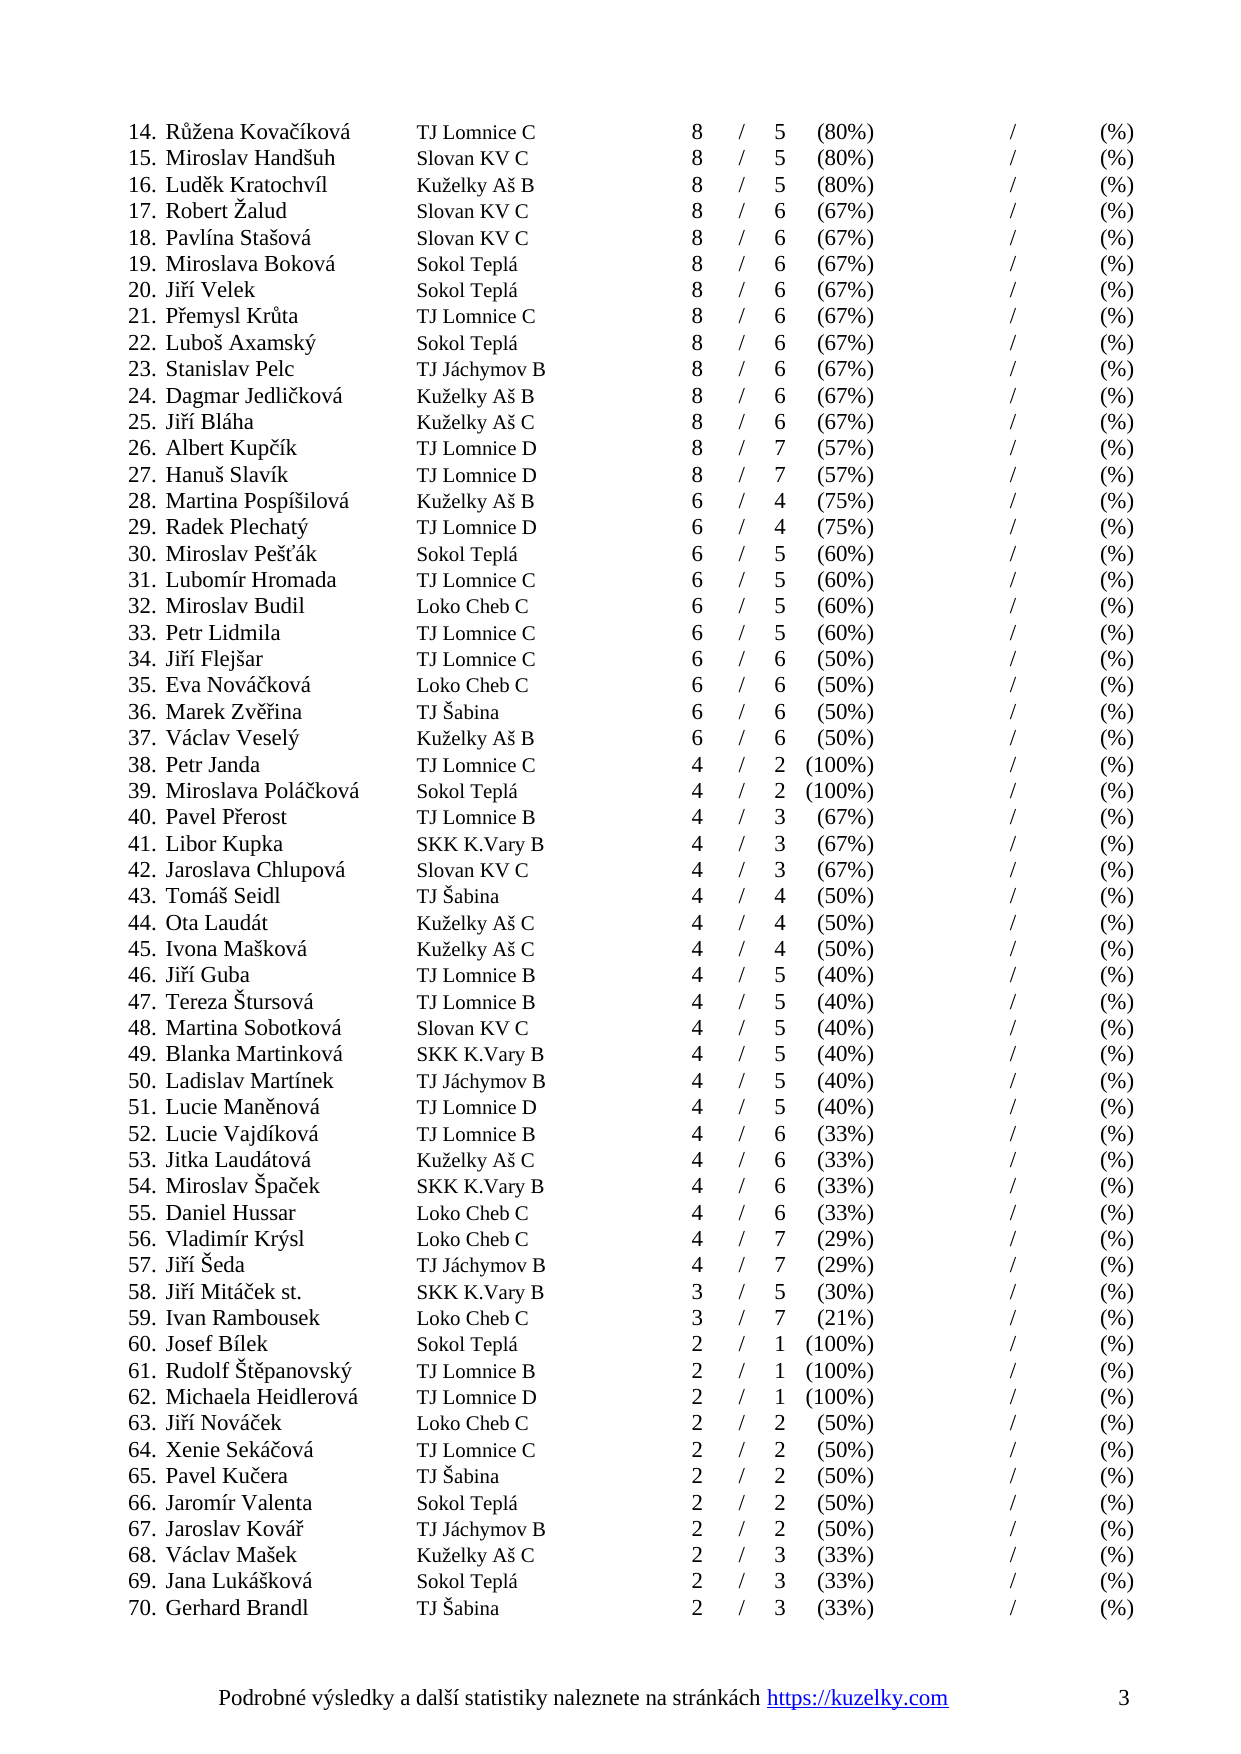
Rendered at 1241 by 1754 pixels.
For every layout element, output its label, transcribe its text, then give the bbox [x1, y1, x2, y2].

text 69. Jana Lukášková Sokol Teplá 2 / 3 (33%) / (%) [106, 1568, 1134, 1594]
text 55. Daniel Hussar Loko Cheb C 4 / 6 (33%) / (%) [106, 1199, 1134, 1225]
text 20. Jiří Velek Sokol Teplá 8 / 6 (67%) / (%) [106, 276, 1134, 303]
text 65. Pavel Kučera TJ Šabina 2 / 2 (50%) / (%) [106, 1462, 1134, 1488]
text 16. Luděk Kratochvíl Kuželky Aš B 8 / 5 (80%) / (%) [106, 171, 1134, 197]
text 19. Miroslava Boková Sokol Teplá 8 / 6 (67%) / (%) [106, 250, 1134, 276]
text 58. Jiří Mitáček st. SKK K.Vary B 3 / 5 (30%) / (%) [106, 1278, 1134, 1304]
text 26. Albert Kupčík TJ Lomnice D 8 / 7 (57%) / (%) [106, 434, 1134, 461]
text 56. Vladimír Krýsl Loko Cheb C 4 / 7 (29%) / (%) [106, 1225, 1134, 1251]
text 62. Michaela Heidlerová TJ Lomnice D 2 / 1 (100%) / (%) [106, 1383, 1134, 1409]
text 21. Přemysl Krůta TJ Lomnice C 8 / 6 (67%) / (%) [106, 303, 1134, 329]
text 70. Gerhard Brandl TJ Šabina 2 / 3 (33%) / (%) [106, 1594, 1134, 1620]
text 46. Jiří Guba TJ Lomnice B 4 / 5 (40%) / (%) [106, 961, 1134, 988]
text 30. Miroslav Pešťák Sokol Teplá 6 / 5 (60%) / (%) [106, 540, 1134, 566]
text 17. Robert Žalud Slovan KV C 8 / 6 (67%) / (%) [106, 197, 1134, 223]
text 41. Libor Kupka SKK K.Vary B 4 / 3 (67%) / (%) [106, 830, 1134, 856]
text 24. Dagmar Jedličková Kuželky Aš B 8 / 6 (67%) / (%) [106, 382, 1134, 408]
text 42. Jaroslava Chlupová Slovan KV C 4 / 3 (67%) / (%) [106, 856, 1134, 882]
text 50. Ladislav Martínek TJ Jáchymov B 4 / 5 (40%) / (%) [106, 1067, 1134, 1093]
text 54. Miroslav Špaček SKK K.Vary B 4 / 6 (33%) / (%) [106, 1172, 1134, 1199]
text 51. Lucie Maněnová TJ Lomnice D 4 / 5 (40%) / (%) [106, 1093, 1134, 1119]
text 53. Jitka Laudátová Kuželky Aš C 4 / 6 (33%) / (%) [106, 1146, 1134, 1172]
text 22. Luboš Axamský Sokol Teplá 8 / 6 (67%) / (%) [106, 329, 1134, 355]
text 43. Tomáš Seidl TJ Šabina 4 / 4 (50%) / (%) [106, 882, 1134, 909]
text 18. Pavlína Stašová Slovan KV C 8 / 6 (67%) / (%) [106, 223, 1134, 250]
text 61. Rudolf Štěpanovský TJ Lomnice B 2 / 1 (100%) / (%) [106, 1357, 1134, 1383]
text 28. Martina Pospíšilová Kuželky Aš B 6 / 4 (75%) / (%) [106, 487, 1134, 513]
text 44. Ota Laudát Kuželky Aš C 4 / 4 (50%) / (%) [106, 909, 1134, 935]
text 35. Eva Nováčková Loko Cheb C 6 / 6 (50%) / (%) [106, 672, 1134, 698]
text 33. Petr Lidmila TJ Lomnice C 6 / 5 (60%) / (%) [106, 619, 1134, 645]
text 38. Petr Janda TJ Lomnice C 4 / 2 (100%) / (%) [106, 751, 1134, 777]
text 25. Jiří Bláha Kuželky Aš C 8 / 6 (67%) / (%) [106, 408, 1134, 434]
text 34. Jiří Flejšar TJ Lomnice C 6 / 6 (50%) / (%) [106, 645, 1134, 672]
text 14. Růžena Kovačíková TJ Lomnice C 8 / 5 (80%) / (%) [106, 118, 1134, 144]
text 60. Josef Bílek Sokol Teplá 2 / 1 (100%) / (%) [106, 1330, 1134, 1357]
text 66. Jaromír Valenta Sokol Teplá 2 / 2 (50%) / (%) [106, 1488, 1134, 1515]
text 32. Miroslav Budil Loko Cheb C 6 / 5 (60%) / (%) [106, 592, 1134, 619]
text 39. Miroslava Poláčková Sokol Teplá 4 / 2 (100%) / (%) [106, 777, 1134, 803]
text 31. Lubomír Hromada TJ Lomnice C 6 / 5 (60%) / (%) [106, 566, 1134, 592]
text 64. Xenie Sekáčová TJ Lomnice C 2 / 2 (50%) / (%) [106, 1436, 1134, 1462]
text 15. Miroslav Handšuh Slovan KV C 8 / 5 (80%) / (%) [106, 144, 1134, 171]
text 40. Pavel Přerost TJ Lomnice B 4 / 3 (67%) / (%) [106, 803, 1134, 830]
text 45. Ivona Mašková Kuželky Aš C 4 / 4 (50%) / (%) [106, 935, 1134, 961]
text 57. Jiří Šeda TJ Jáchymov B 4 / 7 (29%) / (%) [106, 1251, 1134, 1278]
text 59. Ivan Rambousek Loko Cheb C 3 / 7 (21%) / (%) [106, 1304, 1134, 1330]
text 67. Jaroslav Kovář TJ Jáchymov B 2 / 2 (50%) / (%) [106, 1515, 1134, 1541]
text 36. Marek Zvěřina TJ Šabina 6 / 6 (50%) / (%) [106, 698, 1134, 724]
text 47. Tereza Štursová TJ Lomnice B 4 / 5 (40%) / (%) [106, 988, 1134, 1014]
text 48. Martina Sobotková Slovan KV C 4 / 5 (40%) / (%) [106, 1014, 1134, 1041]
text 52. Lucie Vajdíková TJ Lomnice B 4 / 6 (33%) / (%) [106, 1119, 1134, 1146]
text 37. Václav Veselý Kuželky Aš B 6 / 6 (50%) / (%) [106, 724, 1134, 751]
text 23. Stanislav Pelc TJ Jáchymov B 8 / 6 (67%) / (%) [106, 355, 1134, 382]
text 27. Hanuš Slavík TJ Lomnice D 8 / 7 (57%) / (%) [106, 461, 1134, 487]
text 49. Blanka Martinková SKK K.Vary B 4 / 5 (40%) / (%) [106, 1041, 1134, 1067]
text 63. Jiří Nováček Loko Cheb C 2 / 2 (50%) / (%) [106, 1409, 1134, 1436]
text 29. Radek Plechatý TJ Lomnice D 6 / 4 (75%) / (%) [106, 513, 1134, 540]
text 68. Václav Mašek Kuželky Aš C 2 / 3 (33%) / (%) [106, 1541, 1134, 1568]
